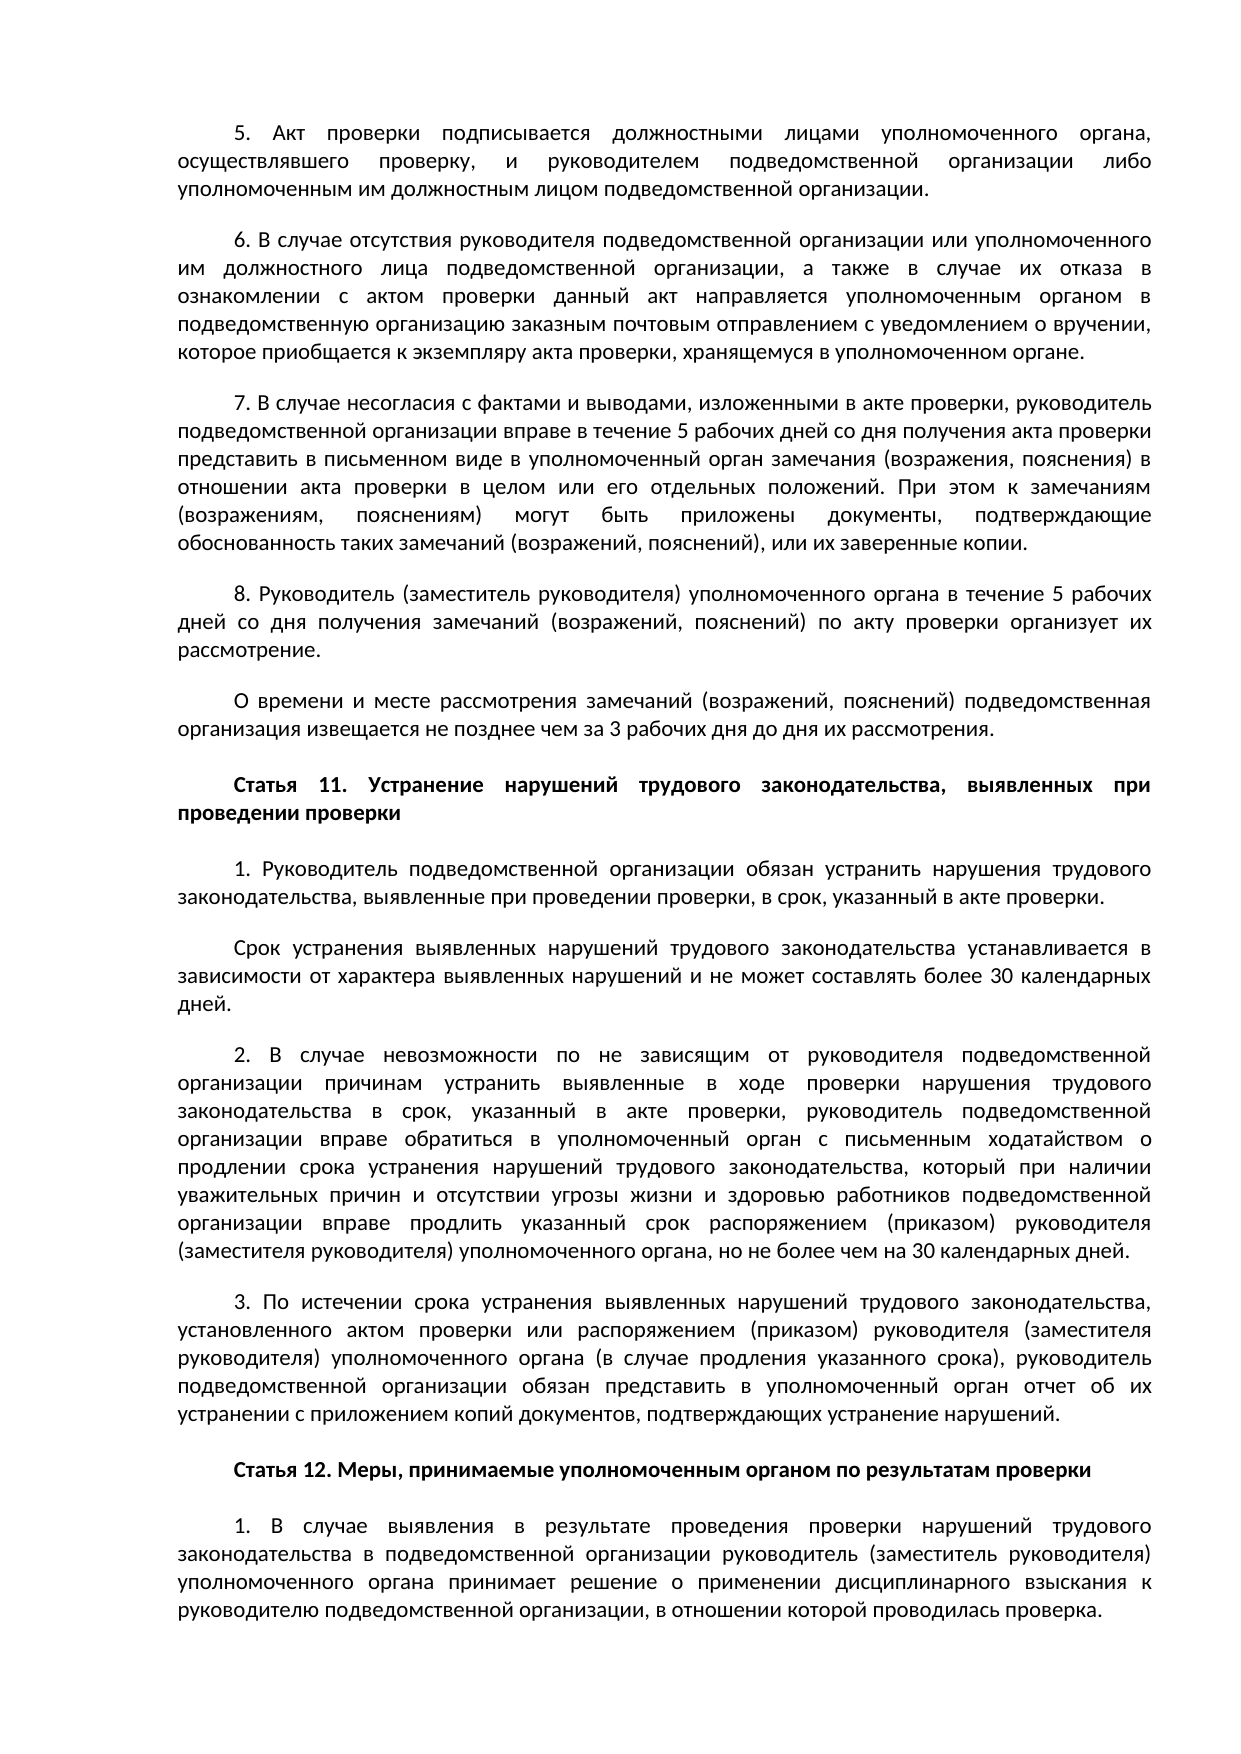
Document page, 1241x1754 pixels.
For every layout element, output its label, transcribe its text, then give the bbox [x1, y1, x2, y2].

text 8. Руководитель (заместитель руководителя) уполномоченного органа в течение 5 рабочих дней со дня получения замечаний (возражений, пояснений) по акту проверки организует их рассмотрение. [177, 579, 1152, 663]
text О времени и месте рассмотрения замечаний (возражений, пояснений) подведомственная организация извещается не позднее чем за 3 рабочих дня до дня их рассмотрения. [177, 686, 1152, 742]
text 1. Руководитель подведомственной организации обязан устранить нарушения трудового законодательства, выявленные при проведении проверки, в срок, указанный в акте проверки. [177, 854, 1152, 910]
title Статья 12. Меры, принимаемые уполномоченным органом по результатам проверки [177, 1455, 1152, 1483]
text 7. В случае несогласия с фактами и выводами, изложенными в акте проверки, руководитель подведомственной организации вправе в течение 5 рабочих дней со дня получения акта проверки представить в письменном виде в уполномоченный орган замечания (возражения, пояснения) в отношении акта проверки в целом или его отдельных положений. При этом к замечаниям (возражениям, пояснениям) могут быть приложены документы, подтверждающие обоснованность таких замечаний (возражений, пояснений), или их заверенные копии. [177, 388, 1152, 556]
text 2. В случае невозможности по не зависящим от руководителя подведомственной организации причинам устранить выявленные в ходе проверки нарушения трудового законодательства в срок, указанный в акте проверки, руководитель подведомственной организации вправе обратиться в уполномоченный орган с письменным ходатайством о продлении срока устранения нарушений трудового законодательства, который при наличии уважительных причин и отсутствии угрозы жизни и здоровью работников подведомственной организации вправе продлить указанный срок распоряжением (приказом) руководителя (заместителя руководителя) уполномоченного органа, но не более чем на 30 календарных дней. [177, 1040, 1152, 1264]
text 3. По истечении срока устранения выявленных нарушений трудового законодательства, установленного актом проверки или распоряжением (приказом) руководителя (заместителя руководителя) уполномоченного органа (в случае продления указанного срока), руководитель подведомственной организации обязан представить в уполномоченный орган отчет об их устранении с приложением копий документов, подтверждающих устранение нарушений. [177, 1287, 1152, 1427]
title Статья 11. Устранение нарушений трудового законодательства, выявленных при проведении проверки [177, 770, 1152, 826]
text 5. Акт проверки подписывается должностными лицами уполномоченного органа, осуществлявшего проверку, и руководителем подведомственной организации либо уполномоченным им должностным лицом подведомственной организации. [177, 118, 1152, 202]
text 1. В случае выявления в результате проведения проверки нарушений трудового законодательства в подведомственной организации руководитель (заместитель руководителя) уполномоченного органа принимает решение о применении дисциплинарного взыскания к руководителю подведомственной организации, в отношении которой проводилась проверка. [177, 1511, 1152, 1623]
text 6. В случае отсутствия руководителя подведомственной организации или уполномоченного им должностного лица подведомственной организации, а также в случае их отказа в ознакомлении с актом проверки данный акт направляется уполномоченным органом в подведомственную организацию заказным почтовым отправлением с уведомлением о вручении, которое приобщается к экземпляру акта проверки, хранящемуся в уполномоченном органе. [177, 225, 1152, 365]
text Срок устранения выявленных нарушений трудового законодательства устанавливается в зависимости от характера выявленных нарушений и не может составлять более 30 календарных дней. [177, 933, 1152, 1017]
